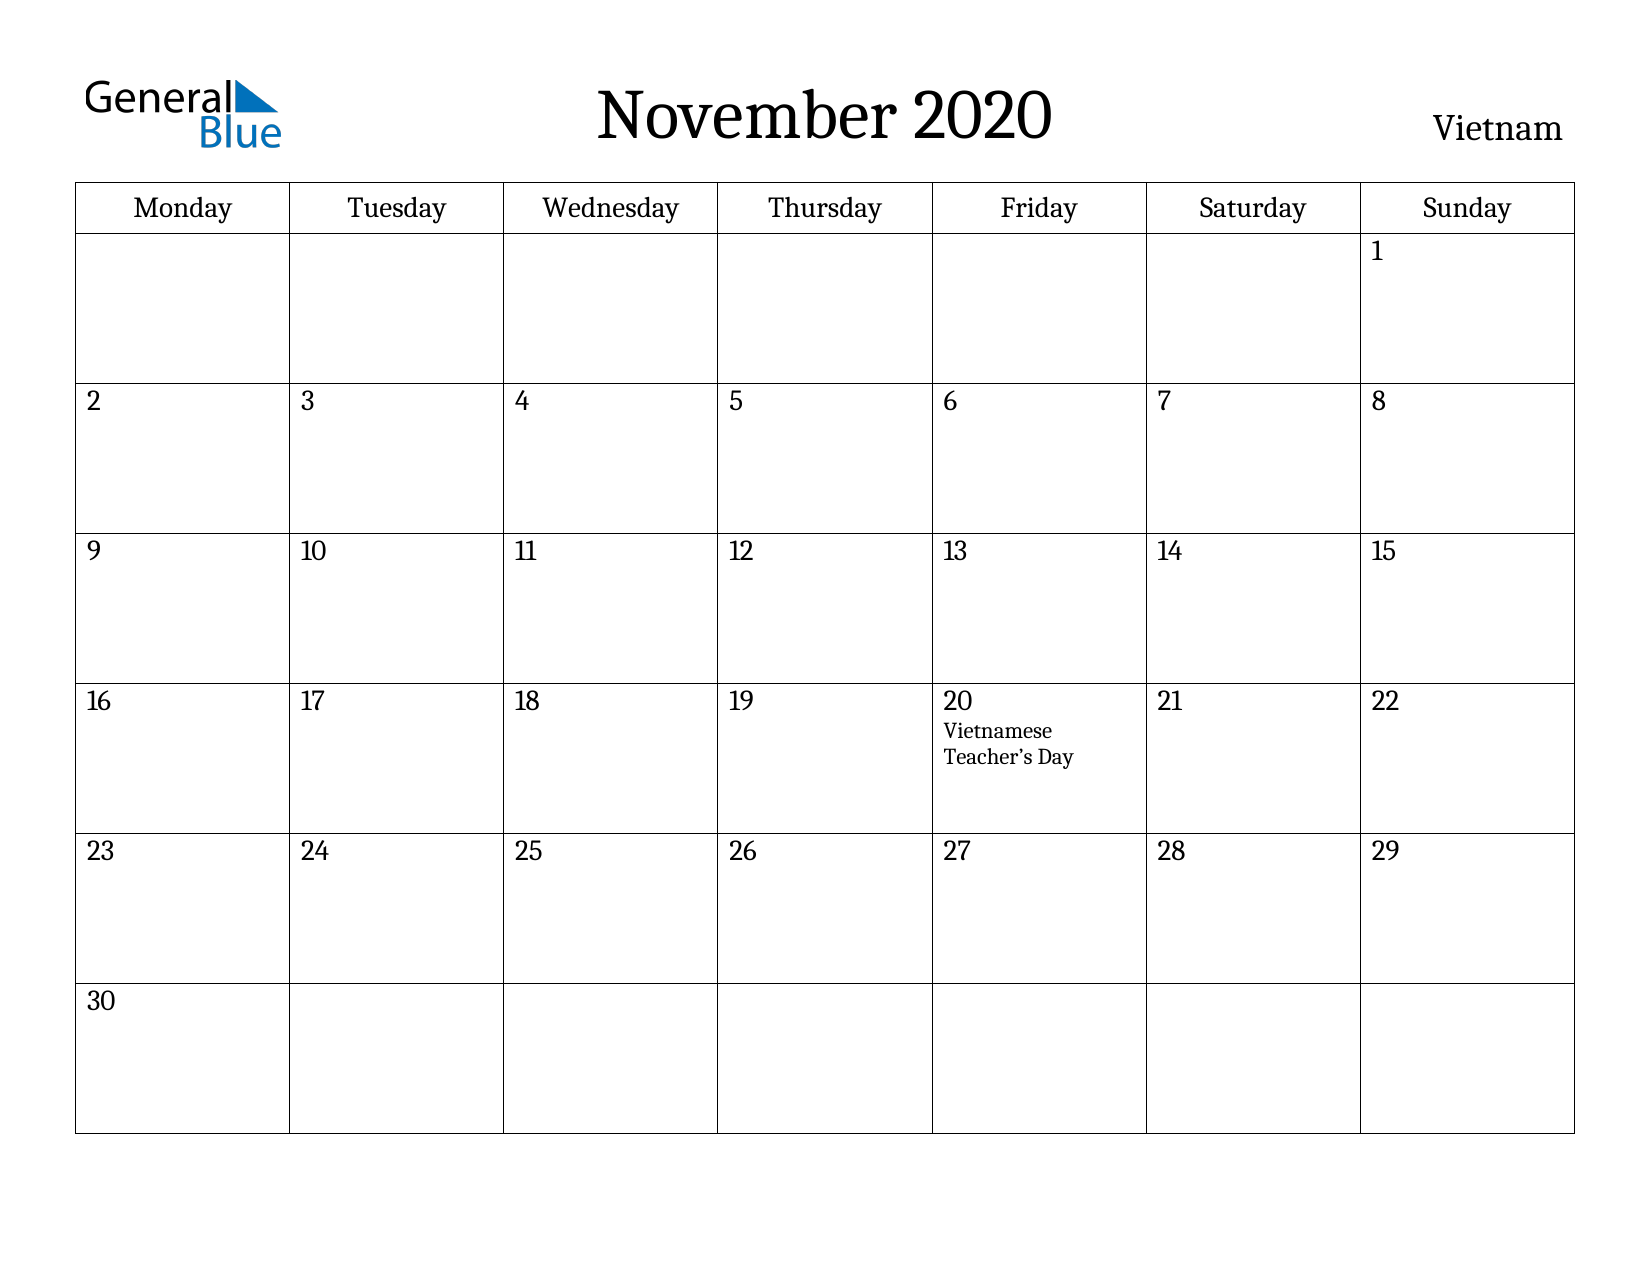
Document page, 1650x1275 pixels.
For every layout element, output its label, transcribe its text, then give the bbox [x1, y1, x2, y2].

table_cell 20 [933, 684, 1146, 717]
table_cell [933, 567, 1146, 683]
table_cell [933, 868, 1146, 983]
table_cell Thursday [718, 183, 932, 233]
table_cell [290, 717, 503, 833]
table_cell [76, 567, 289, 683]
table_cell [1147, 868, 1360, 983]
table_cell 25 [504, 834, 717, 867]
table_cell [290, 234, 503, 267]
table_cell [933, 267, 1146, 383]
table_cell [76, 1018, 289, 1133]
table_cell [718, 984, 932, 1017]
table_cell [718, 717, 932, 833]
table_cell 8 [1361, 384, 1574, 417]
table_cell [76, 267, 289, 383]
table_cell [1147, 267, 1360, 383]
table_cell [1147, 234, 1360, 267]
table_cell Friday [933, 183, 1146, 233]
table_cell [1147, 984, 1360, 1017]
table_cell Vietnamese Teacher’s Day [933, 717, 1146, 833]
table_cell 5 [718, 384, 932, 417]
table_cell Saturday [1147, 183, 1360, 233]
table_cell [718, 417, 932, 533]
table_cell 18 [504, 684, 717, 717]
table_cell 11 [504, 534, 717, 567]
table_header November 2020 [504, 75, 1146, 182]
table_cell [290, 868, 503, 983]
table_cell [290, 267, 503, 383]
table_cell [504, 417, 717, 533]
table_cell 14 [1147, 534, 1360, 567]
table_cell [718, 567, 932, 683]
table_cell [933, 1018, 1146, 1133]
table_cell [718, 1018, 932, 1133]
table_cell [76, 234, 289, 267]
table_cell [718, 868, 932, 983]
table_cell [1147, 567, 1360, 683]
table_cell 1 [1361, 234, 1574, 267]
table_cell [290, 417, 503, 533]
table_cell [1361, 868, 1574, 983]
table_cell 16 [76, 684, 289, 717]
table_cell 6 [933, 384, 1146, 417]
table_cell [718, 267, 932, 383]
table_cell [504, 984, 717, 1017]
table_cell [1361, 267, 1574, 383]
table_cell [1361, 984, 1574, 1017]
table_cell Tuesday [290, 183, 503, 233]
table_cell 10 [290, 534, 503, 567]
table_cell 12 [718, 534, 932, 567]
table_cell [504, 1018, 717, 1133]
table_header [76, 75, 503, 182]
table_cell [290, 1018, 503, 1133]
table_cell [504, 234, 717, 267]
table_cell Wednesday [504, 183, 717, 233]
table_cell Sunday [1361, 183, 1574, 233]
table_cell [290, 984, 503, 1017]
table_header Vietnam [1146, 75, 1574, 182]
table_cell 28 [1147, 834, 1360, 867]
table_cell Monday [76, 183, 289, 233]
table_cell 4 [504, 384, 717, 417]
table_cell [1147, 417, 1360, 533]
table_cell [76, 717, 289, 833]
table_cell [1361, 567, 1574, 683]
table_cell [290, 567, 503, 683]
table_cell 24 [290, 834, 503, 867]
table_cell 2 [76, 384, 289, 417]
table_cell [504, 717, 717, 833]
table_cell 17 [290, 684, 503, 717]
table_cell [718, 234, 932, 267]
table_cell [1147, 1018, 1360, 1133]
table_cell 22 [1361, 684, 1574, 717]
table_cell [933, 234, 1146, 267]
table_cell 7 [1147, 384, 1360, 417]
table_cell [933, 984, 1146, 1017]
table_cell [504, 567, 717, 683]
table_cell [504, 267, 717, 383]
table_cell [1147, 717, 1360, 833]
table_cell 3 [290, 384, 503, 417]
table_cell [1361, 1018, 1574, 1133]
table_cell 19 [718, 684, 932, 717]
table_cell 29 [1361, 834, 1574, 867]
table_cell 21 [1147, 684, 1360, 717]
table_cell [1361, 417, 1574, 533]
table_cell 27 [933, 834, 1146, 867]
table_cell [1361, 717, 1574, 833]
table_cell 15 [1361, 534, 1574, 567]
table_cell [933, 417, 1146, 533]
table_cell [504, 868, 717, 983]
table_cell [76, 868, 289, 983]
table_cell 30 [76, 984, 289, 1017]
table_cell 13 [933, 534, 1146, 567]
picture [86, 80, 281, 148]
table_cell 23 [76, 834, 289, 867]
table_cell 9 [76, 534, 289, 567]
table_cell 26 [718, 834, 932, 867]
table_cell [76, 417, 289, 533]
